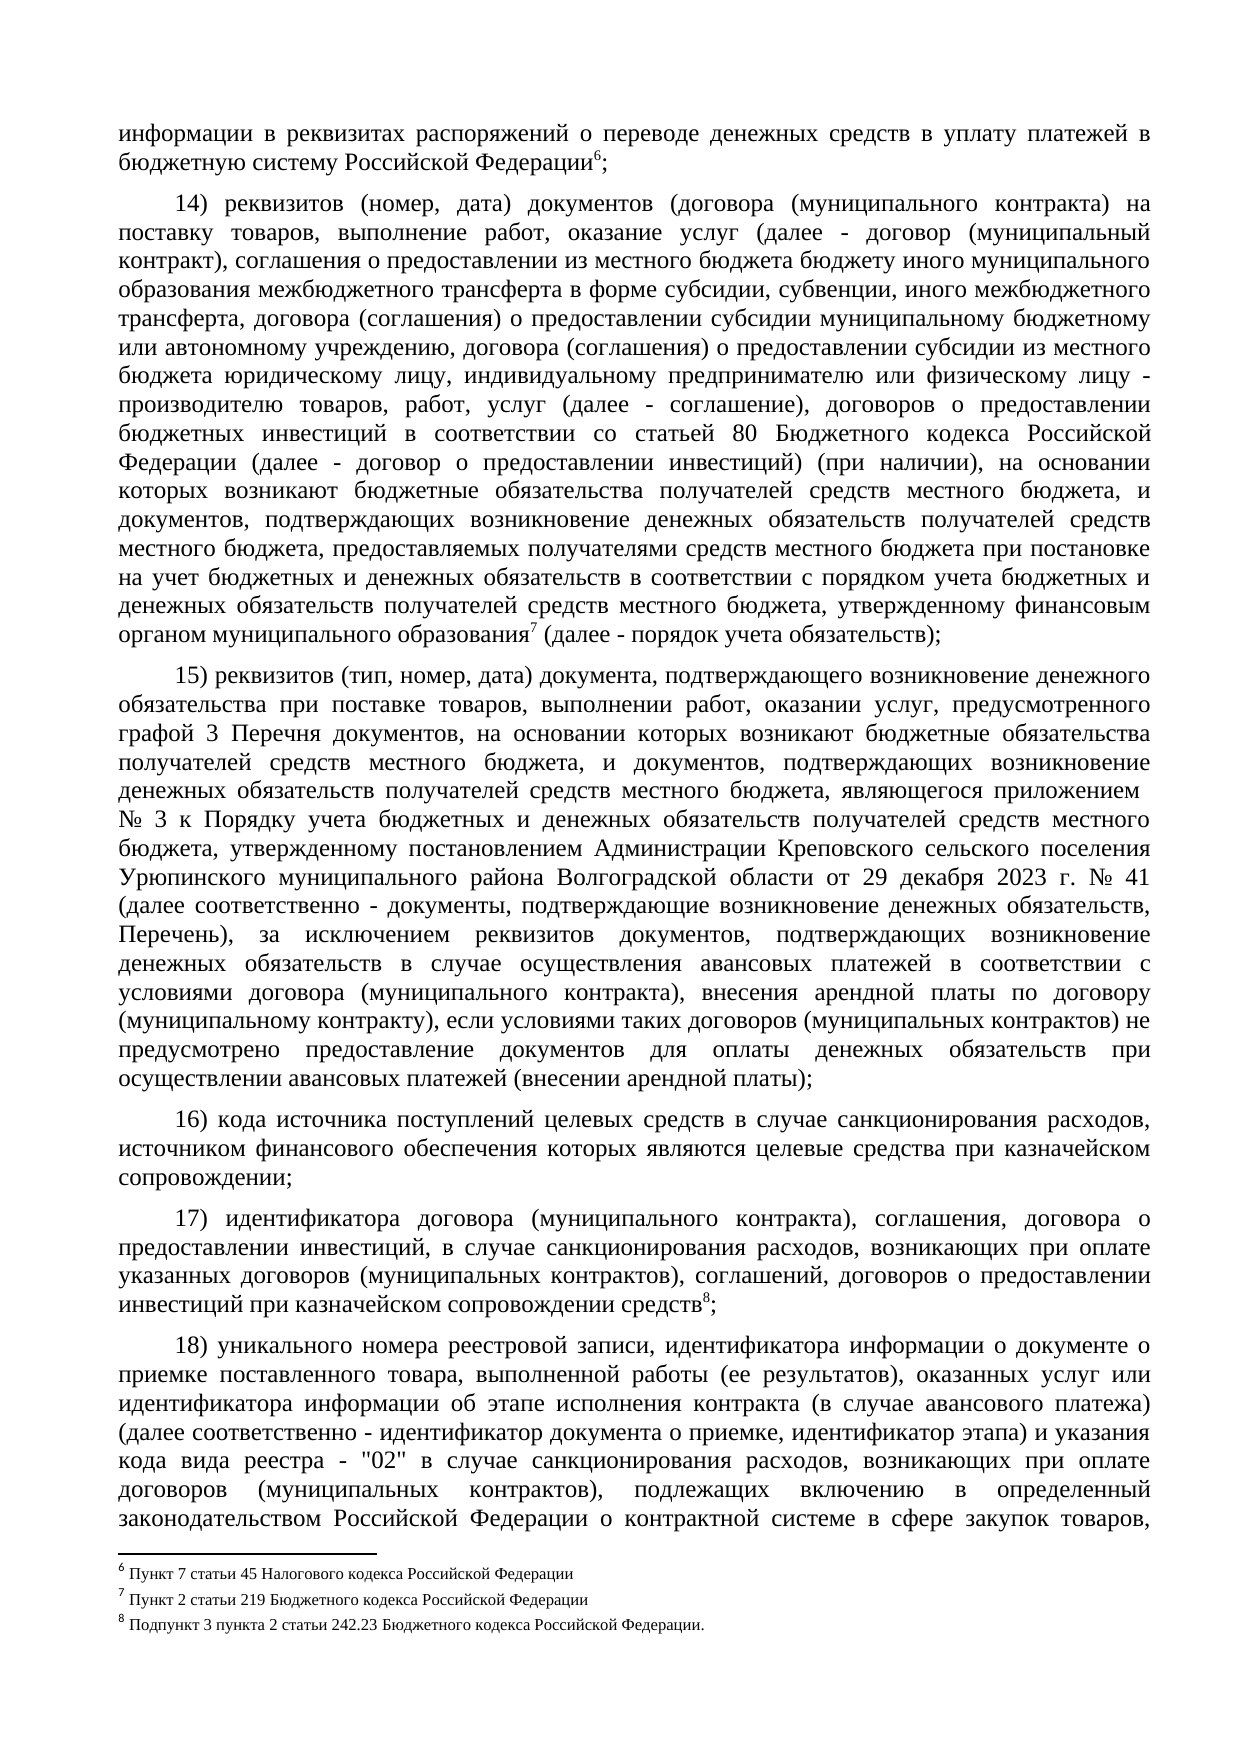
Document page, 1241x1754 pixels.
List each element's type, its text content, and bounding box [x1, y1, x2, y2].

text 15) реквизитов (тип, номер, дата) документа, подтверждающего возникновение денежного обязательства при поставке товаров, выполнении работ, оказании услуг, предусмотренного графой 3 Перечня документов, на основании которых возникают бюджетные обязательства получателей средств местного бюджета, и документов, подтверждающих возникновение денежных обязательств получателей средств местного бюджета, являющегося приложением № 3 к Порядку учета бюджетных и денежных обязательств получателей средств местного бюджета, утвержденному постановлением Администрации Креповского сельского поселения Урюпинского муниципального района Волгоградской области от 29 декабря 2023 г. № 41 (далее соответственно - документы, подтверждающие возникновение денежных обязательств, Перечень), за исключением реквизитов документов, подтверждающих возникновение денежных обязательств в случае осуществления авансовых платежей в соответствии с условиями договора (муниципального контракта), внесения арендной платы по договору (муниципальному контракту), если условиями таких договоров (муниципальных контрактов) не предусмотрено предоставление документов для оплаты денежных обязательств при осуществлении авансовых платежей (внесении арендной платы); [118, 661, 1152, 1092]
text 16) кода источника поступлений целевых средств в случае санкционирования расходов, источником финансового обеспечения которых являются целевые средства при казначейском сопровождении; [118, 1104, 1152, 1191]
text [118, 1331, 1152, 1532]
text 14) реквизитов (номер, дата) документов (договора (муниципального контракта) на поставку товаров, выполнение работ, оказание услуг (далее - договор (муниципальный контракт), соглашения о предоставлении из местного бюджета бюджету иного муниципального образования межбюджетного трансферта в форме субсидии, субвенции, иного межбюджетного трансферта, договора (соглашения) о предоставлении субсидии муниципальному бюджетному или автономному учреждению, договора (соглашения) о предоставлении субсидии из местного бюджета юридическому лицу, индивидуальному предпринимателю или физическому лицу - производителю товаров, работ, услуг (далее - соглашение), договоров о предоставлении бюджетных инвестиций в соответствии со статьей 80 Бюджетного кодекса Российской Федерации (далее - договор о предоставлении инвестиций) (при наличии), на основании которых возникают бюджетные обязательства получателей средств местного бюджета, и документов, подтверждающих возникновение денежных обязательств получателей средств местного бюджета, предоставляемых получателями средств местного бюджета при постановке на учет бюджетных и денежных обязательств в соответствии с порядком учета бюджетных и денежных обязательств получателей средств местного бюджета, утвержденному финансовым органом муниципального образования (далее - порядок учета обязательств); [118, 188, 1152, 648]
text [118, 118, 1152, 176]
text 17) идентификатора договора (муниципального контракта), соглашения, договора о предоставлении инвестиций, в случае санкционирования расходов, возникающих при оплате указанных договоров (муниципальных контрактов), соглашений, договоров о предоставлении инвестиций при казначейском сопровождении средств; [118, 1203, 1152, 1318]
